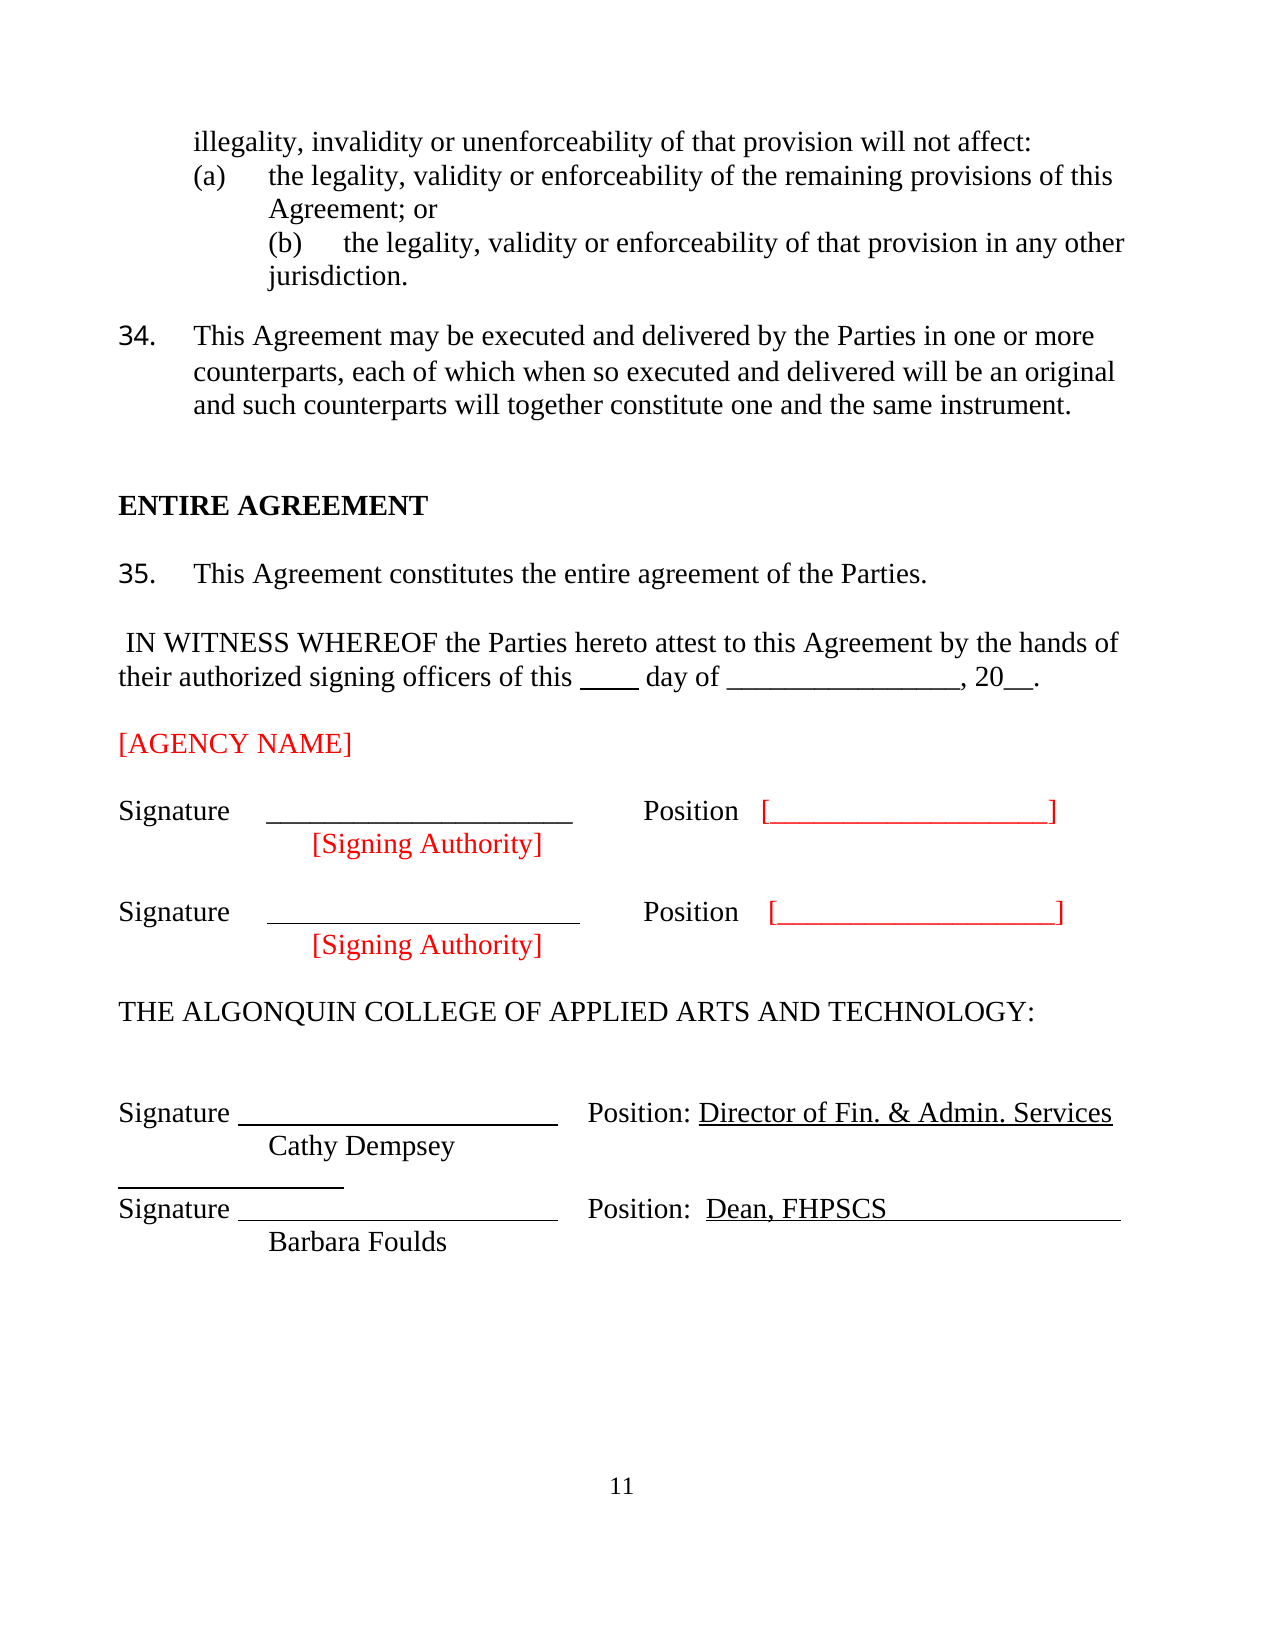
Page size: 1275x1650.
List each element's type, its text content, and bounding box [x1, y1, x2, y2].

list This Agreement constitutes the entire agreement of the Parties. [118, 555, 1125, 592]
text [Signing Authority] [118, 927, 1125, 961]
text Signature Position: Director of Fin. & Admin. Services [118, 1095, 1125, 1128]
text Signature _____________________ Position [___________________] [118, 793, 1125, 827]
list the legality, validity or enforceability of that provision in any other jurisdiction. [268, 225, 1125, 292]
text [AGENCY NAME] [118, 726, 1125, 759]
list the legality, validity or enforceability of the remaining provisions of this Agreement; or [193, 158, 1125, 225]
text [Signing Authority] [118, 827, 1125, 860]
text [118, 124, 1125, 158]
text This Agreement may be executed and delivered by the Parties in one or more counterparts, each of which when so executed and delivered will be an original and such counterparts will together constitute one and the same instrument. [118, 317, 1125, 421]
text Signature Position [___________________] [118, 894, 1125, 927]
text Cathy Dempsey [118, 1128, 1125, 1162]
text THE ALGONQUIN COLLEGE OF APPLIED ARTS AND TECHNOLOGY: [118, 994, 1125, 1028]
text Barbara Foulds [118, 1224, 1125, 1258]
text Signature Position: Dean, FHPSCS [118, 1191, 1125, 1224]
text IN WITNESS WHEREOF the Parties hereto attest to this Agreement by the hands of their authorized signing officers of this day of ________________, 20__. [118, 625, 1125, 692]
text ENTIRE AGREEMENT [118, 488, 1125, 521]
